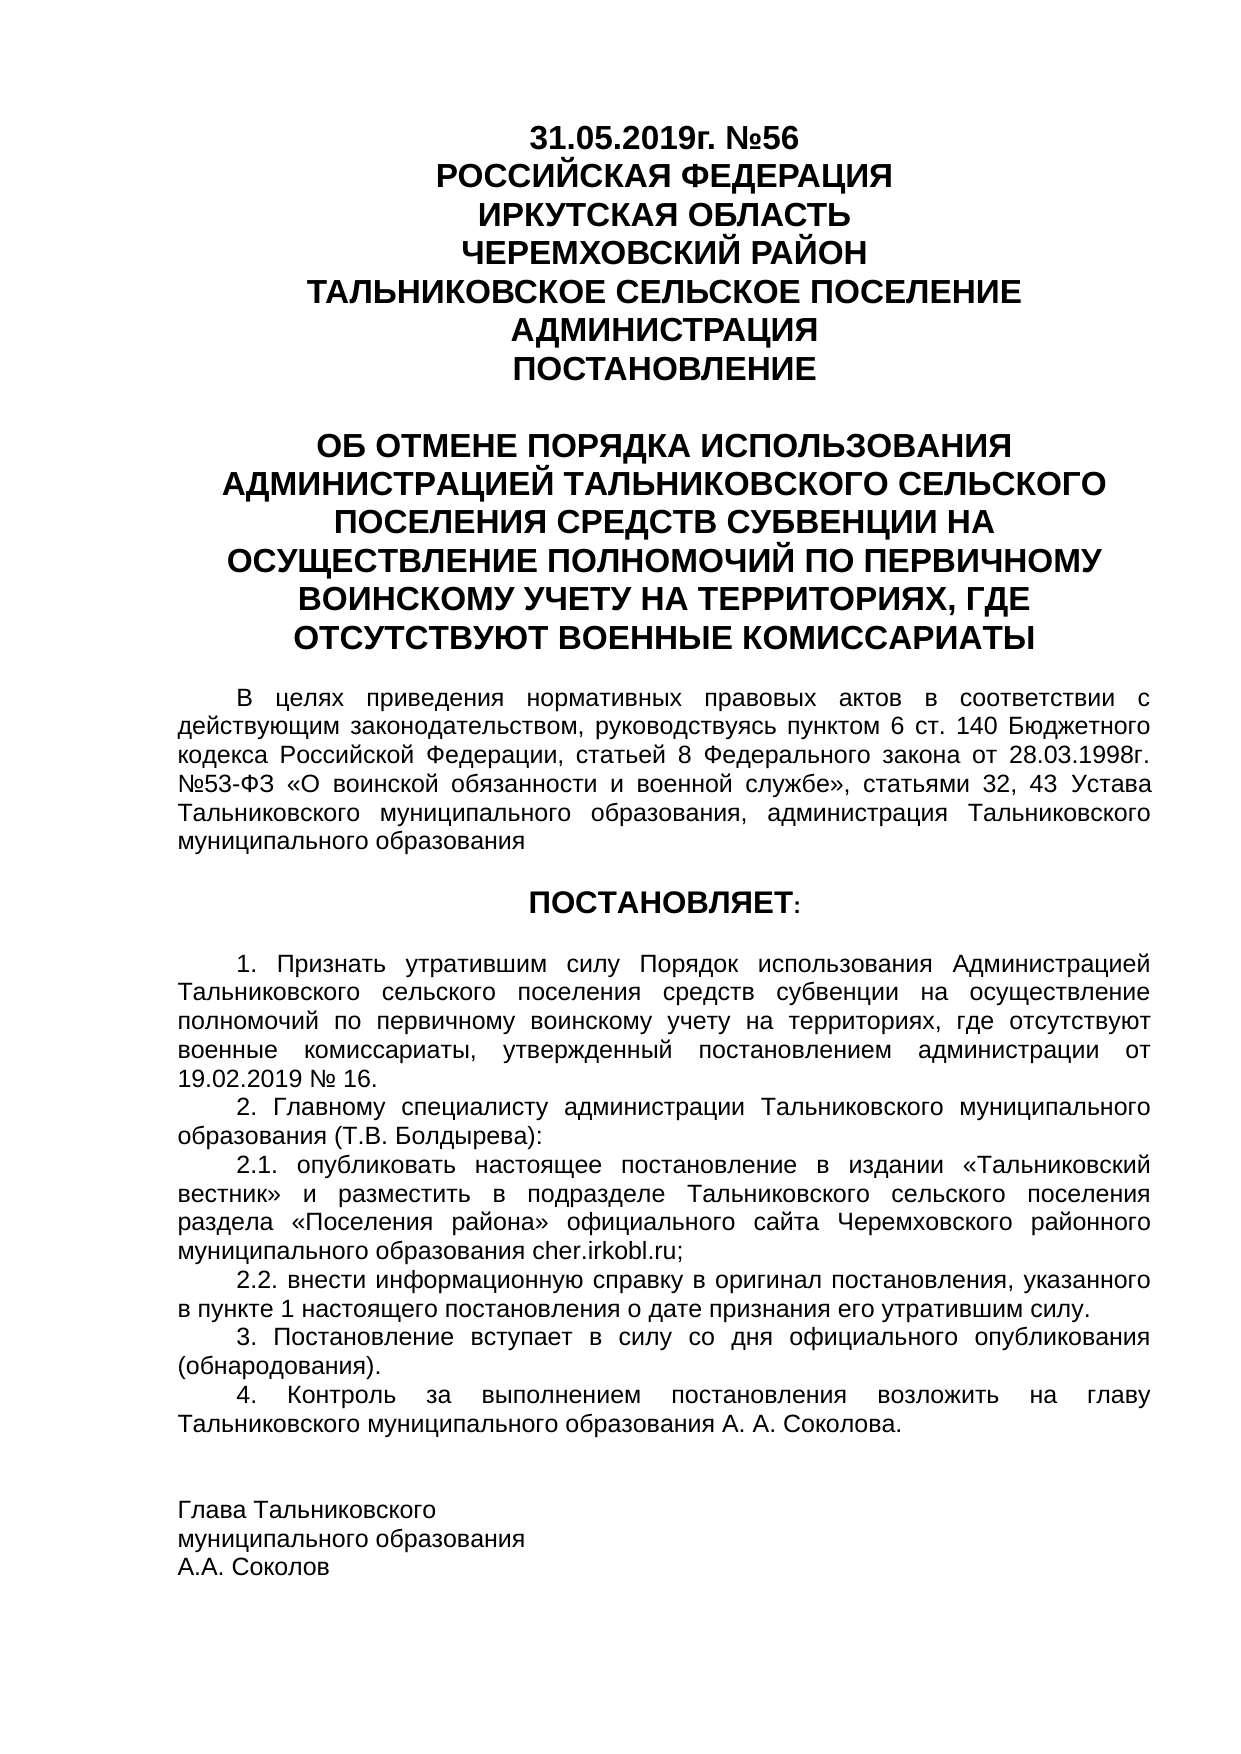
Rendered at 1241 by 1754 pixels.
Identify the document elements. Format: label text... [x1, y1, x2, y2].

text 2.1. опубликовать настоящее постановление в издании «Тальниковский вестник» и разместить в подразделе Тальниковского сельского поселения раздела «Поселения района» официального сайта Черемховского районного муниципального образования cher.irkobl.ru; [177, 1150, 1152, 1265]
text ПОСТАНОВЛЕНИЕ [177, 349, 1152, 387]
text 3. Постановление вступает в силу со дня официального опубликования (обнародования). [177, 1322, 1152, 1380]
text В целях приведения нормативных правовых актов в соответствии с действующим законодательством, руководствуясь пунктом 6 ст. 140 Бюджетного кодекса Российской Федерации, статьей 8 Федерального закона от 28.03.1998г. №53-ФЗ «О воинской обязанности и военной службе», статьями 32, 43 Устава Тальниковского муниципального образования, администрация Тальниковского муниципального образования [177, 683, 1152, 855]
text А.А. Соколов [177, 1552, 1152, 1581]
text 1. Признать утратившим силу Порядок использования Администрацией Тальниковского сельского поселения средств субвенции на осуществление полномочий по первичному воинскому учету на территориях, где отсутствуют военные комиссариаты, утвержденный постановлением администрации от 19.02.2019 № 16. [177, 948, 1152, 1092]
text ИРКУТСКАЯ ОБЛАСТЬ [177, 195, 1152, 233]
text Глава Тальниковского [177, 1495, 1152, 1523]
text ЧЕРЕМХОВСКИЙ РАЙОН [177, 233, 1152, 272]
text 4. Контроль за выполнением постановления возложить на главу Тальниковского муниципального образования А. А. Соколова. [177, 1380, 1152, 1437]
list ПОСТАНОВЛЯЕТ: [177, 884, 1152, 920]
text РОССИЙСКАЯ ФЕДЕРАЦИЯ [177, 157, 1152, 195]
text ТАЛЬНИКОВСКОЕ СЕЛЬСКОЕ ПОСЕЛЕНИЕ [177, 272, 1152, 310]
text АДМИНИСТРАЦИЯ [177, 310, 1152, 349]
text муниципального образования [177, 1523, 1152, 1552]
text ОБ ОТМЕНЕ ПОРЯДКА ИСПОЛЬЗОВАНИЯ АДМИНИСТРАЦИЕЙ ТАЛЬНИКОВСКОГО СЕЛЬСКОГО ПОСЕЛЕНИЯ СРЕДСТВ СУБВЕНЦИИ НА ОСУЩЕСТВЛЕНИЕ ПОЛНОМОЧИЙ ПО ПЕРВИЧНОМУ ВОИНСКОМУ УЧЕТУ НА ТЕРРИТОРИЯХ, ГДЕ ОТСУТСТВУЮТ ВОЕННЫЕ КОМИССАРИАТЫ [177, 426, 1152, 656]
text 31.05.2019г. №56 [177, 118, 1152, 157]
text 2. Главному специалисту администрации Тальниковского муниципального образования (Т.В. Болдырева): [177, 1092, 1152, 1150]
text 2.2. внести информационную справку в оригинал постановления, указанного в пункте 1 настоящего постановления о дате признания его утратившим силу. [177, 1265, 1152, 1322]
